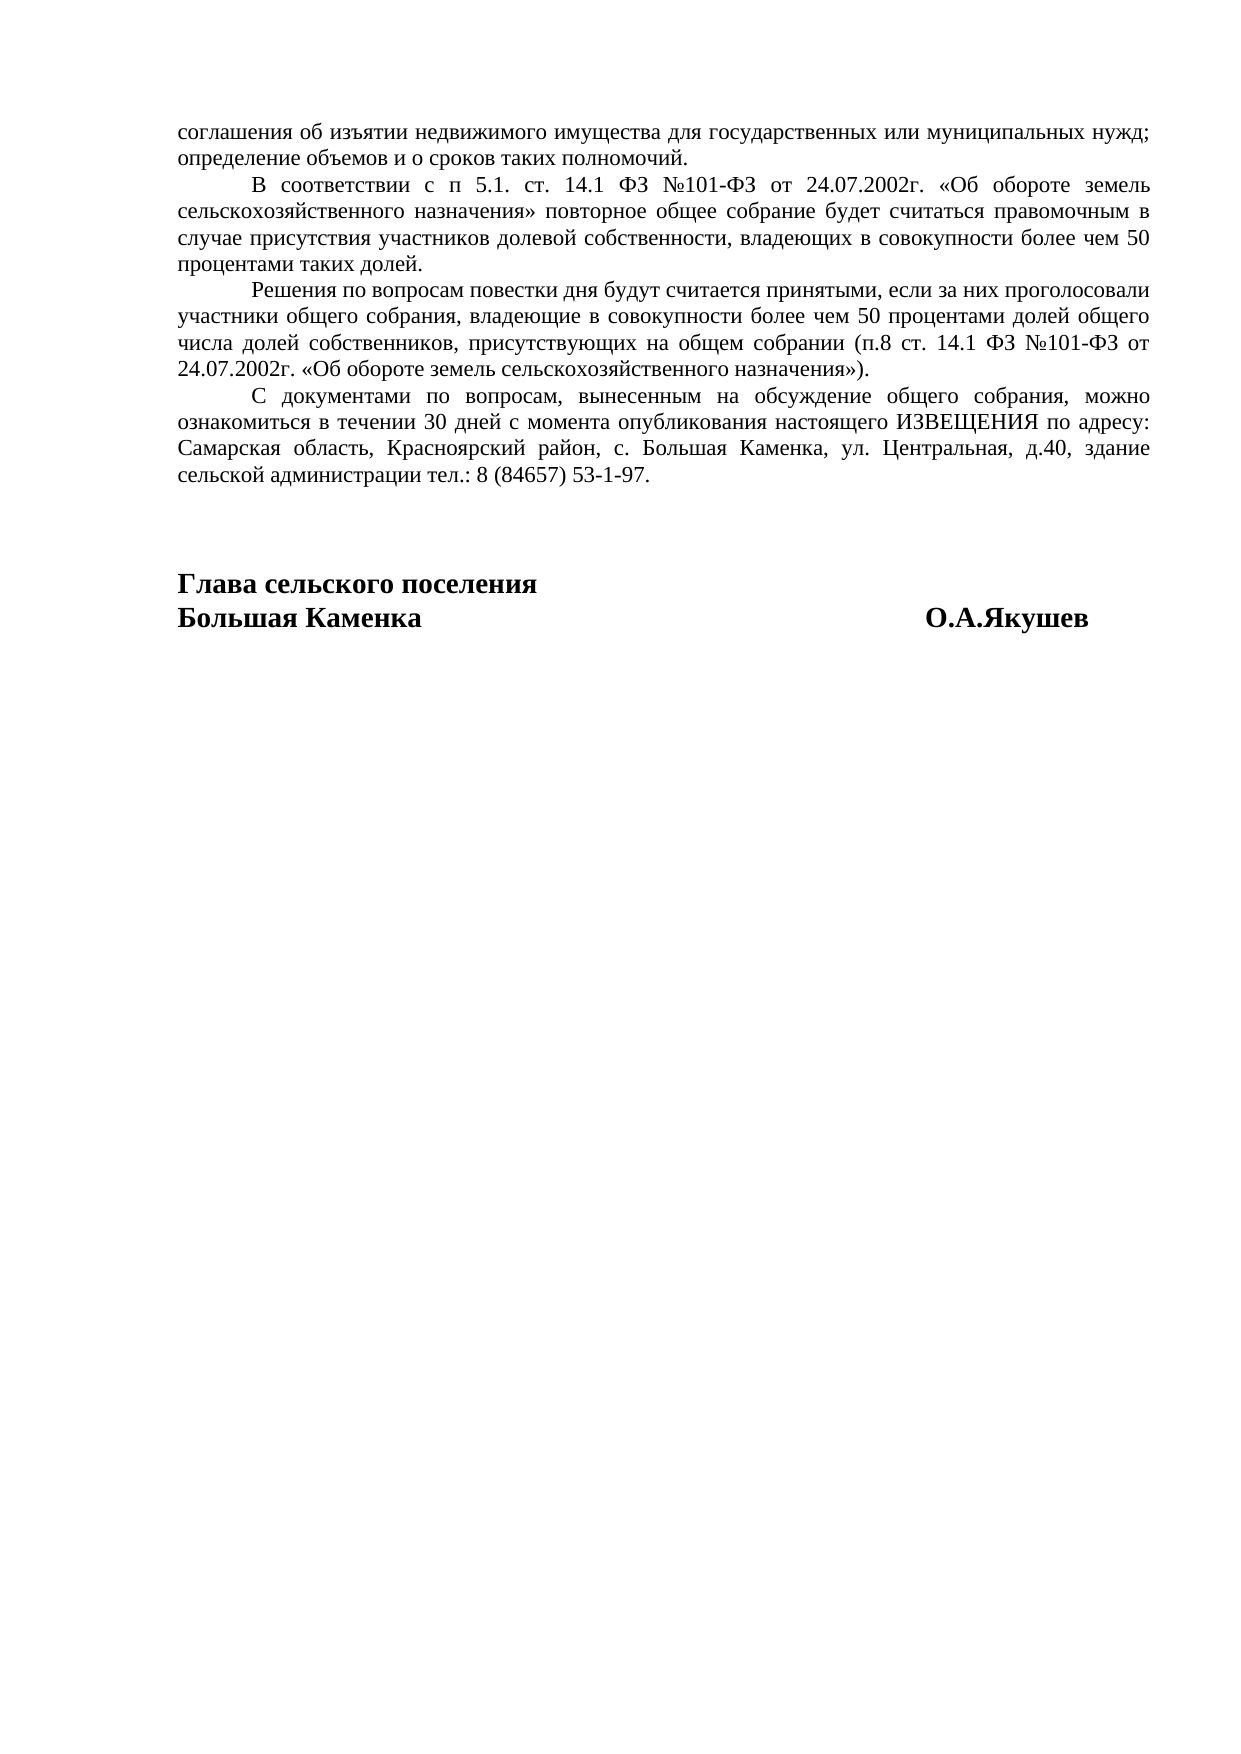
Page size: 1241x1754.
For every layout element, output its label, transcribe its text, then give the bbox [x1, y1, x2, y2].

text Большая Каменка О.А.Якушев [177, 600, 1152, 633]
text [177, 118, 1152, 171]
text В соответствии с п 5.1. ст. 14.1 ФЗ №101-ФЗ от 24.07.2002г. «Об обороте земель сельскохозяйственного назначения» повторное общее собрание будет считаться правомочным в случае присутствия участников долевой собственности, владеющих в совокупности более чем 50 процентами таких долей. [177, 171, 1152, 276]
text С документами по вопросам, вынесенным на обсуждение общего собрания, можно ознакомиться в течении 30 дней с момента опубликования настоящего ИЗВЕЩЕНИЯ по адресу: Самарская область, Красноярский район, с. Большая Каменка, ул. Центральная, д.40, здание сельской администрации тел.: 8 (84657) 53-1-97. [177, 382, 1152, 487]
text Глава сельского поселения [177, 566, 1152, 600]
text Решения по вопросам повестки дня будут считается принятыми, если за них проголосовали участники общего собрания, владеющие в совокупности более чем 50 процентами долей общего числа долей собственников, присутствующих на общем собрании (п.8 ст. 14.1 ФЗ №101-ФЗ от 24.07.2002г. «Об обороте земель сельскохозяйственного назначения»). [177, 276, 1152, 382]
